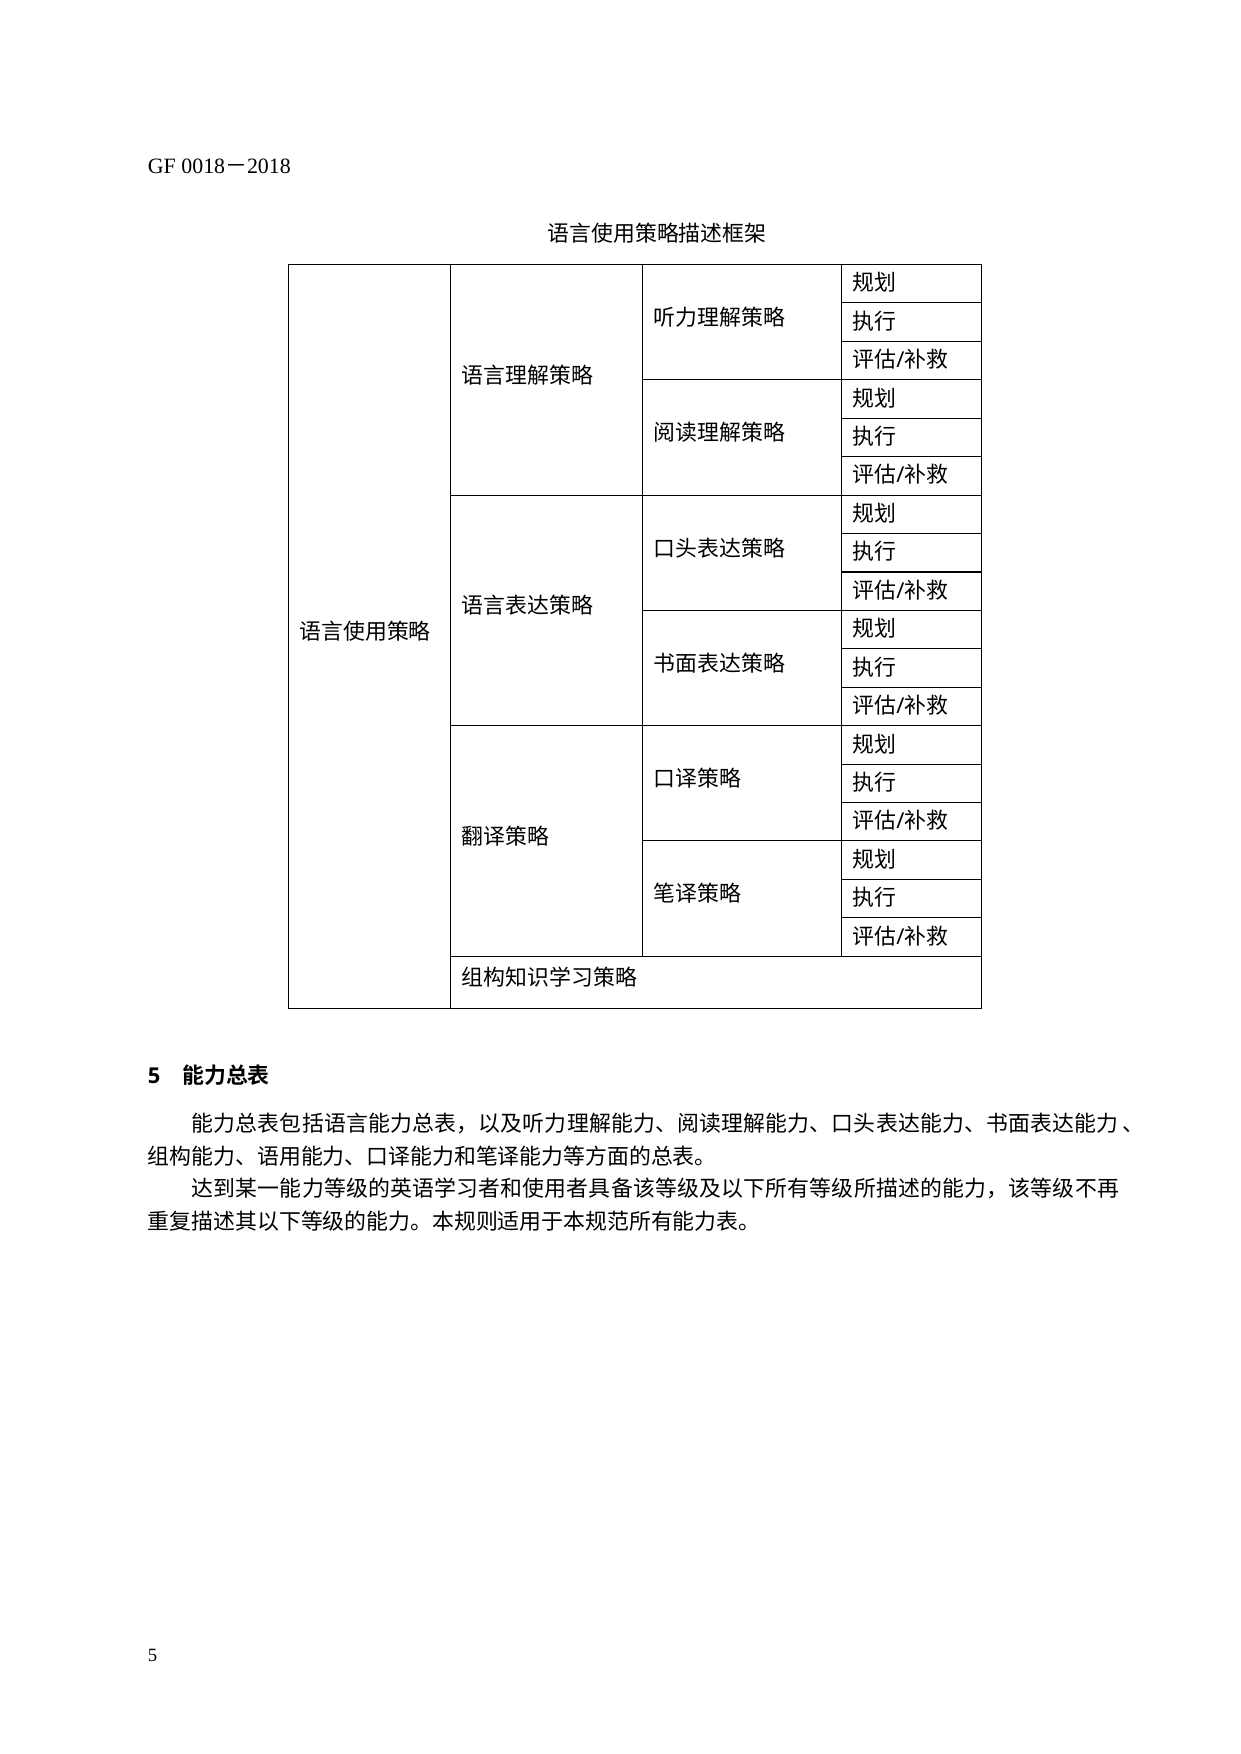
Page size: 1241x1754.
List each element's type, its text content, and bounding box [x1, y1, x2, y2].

table_cell 组构知识学习策略 [451, 957, 981, 1007]
table_header 语言理解策略 [451, 265, 642, 494]
list 能力总表 [148, 1057, 1122, 1090]
table_cell 评估/补救 [842, 918, 981, 956]
table_cell 评估/补救 [842, 573, 981, 610]
table_cell 语言表达策略 [451, 496, 642, 725]
table_cell 规划 [842, 841, 981, 879]
table_cell 评估/补救 [842, 457, 981, 494]
table_header 规划 [842, 265, 981, 302]
table_cell 执行 [842, 765, 981, 802]
table_cell 执行 [842, 303, 981, 341]
table_cell 口译策略 [643, 726, 841, 840]
table_header 语言使用策略 [289, 265, 450, 1007]
text 能力总表包括语言能力总表，以及听力理解能力、阅读理解能力、口头表达能力、书面表达能力、组构能力、语用能力、口译能力和笔译能力等方面的总表。 [148, 1106, 1122, 1171]
table_cell 规划 [842, 496, 981, 533]
table_cell 书面表达策略 [643, 611, 841, 725]
table_cell 规划 [842, 380, 981, 418]
table_cell 笔译策略 [643, 841, 841, 956]
table_cell 评估/补救 [842, 342, 981, 379]
table_cell 评估/补救 [842, 803, 981, 840]
table_cell 执行 [842, 534, 981, 571]
table_cell 规划 [842, 611, 981, 648]
table_cell 执行 [842, 419, 981, 456]
table_header 听力理解策略 [643, 265, 841, 379]
table_cell 执行 [842, 880, 981, 917]
table_cell 翻译策略 [451, 726, 642, 956]
text 语言使用策略描述框架 [191, 215, 1122, 248]
table_cell 执行 [842, 649, 981, 687]
table_cell 规划 [842, 726, 981, 763]
text 达到某一能力等级的英语学习者和使用者具备该等级及以下所有等级所描述的能力，该等级不再重复描述其以下等级的能力。本规则适用于本规范所有能力表。 [148, 1171, 1122, 1236]
table_cell 口头表达策略 [643, 496, 841, 610]
table_cell 评估/补救 [842, 688, 981, 725]
table_cell 阅读理解策略 [643, 380, 841, 494]
